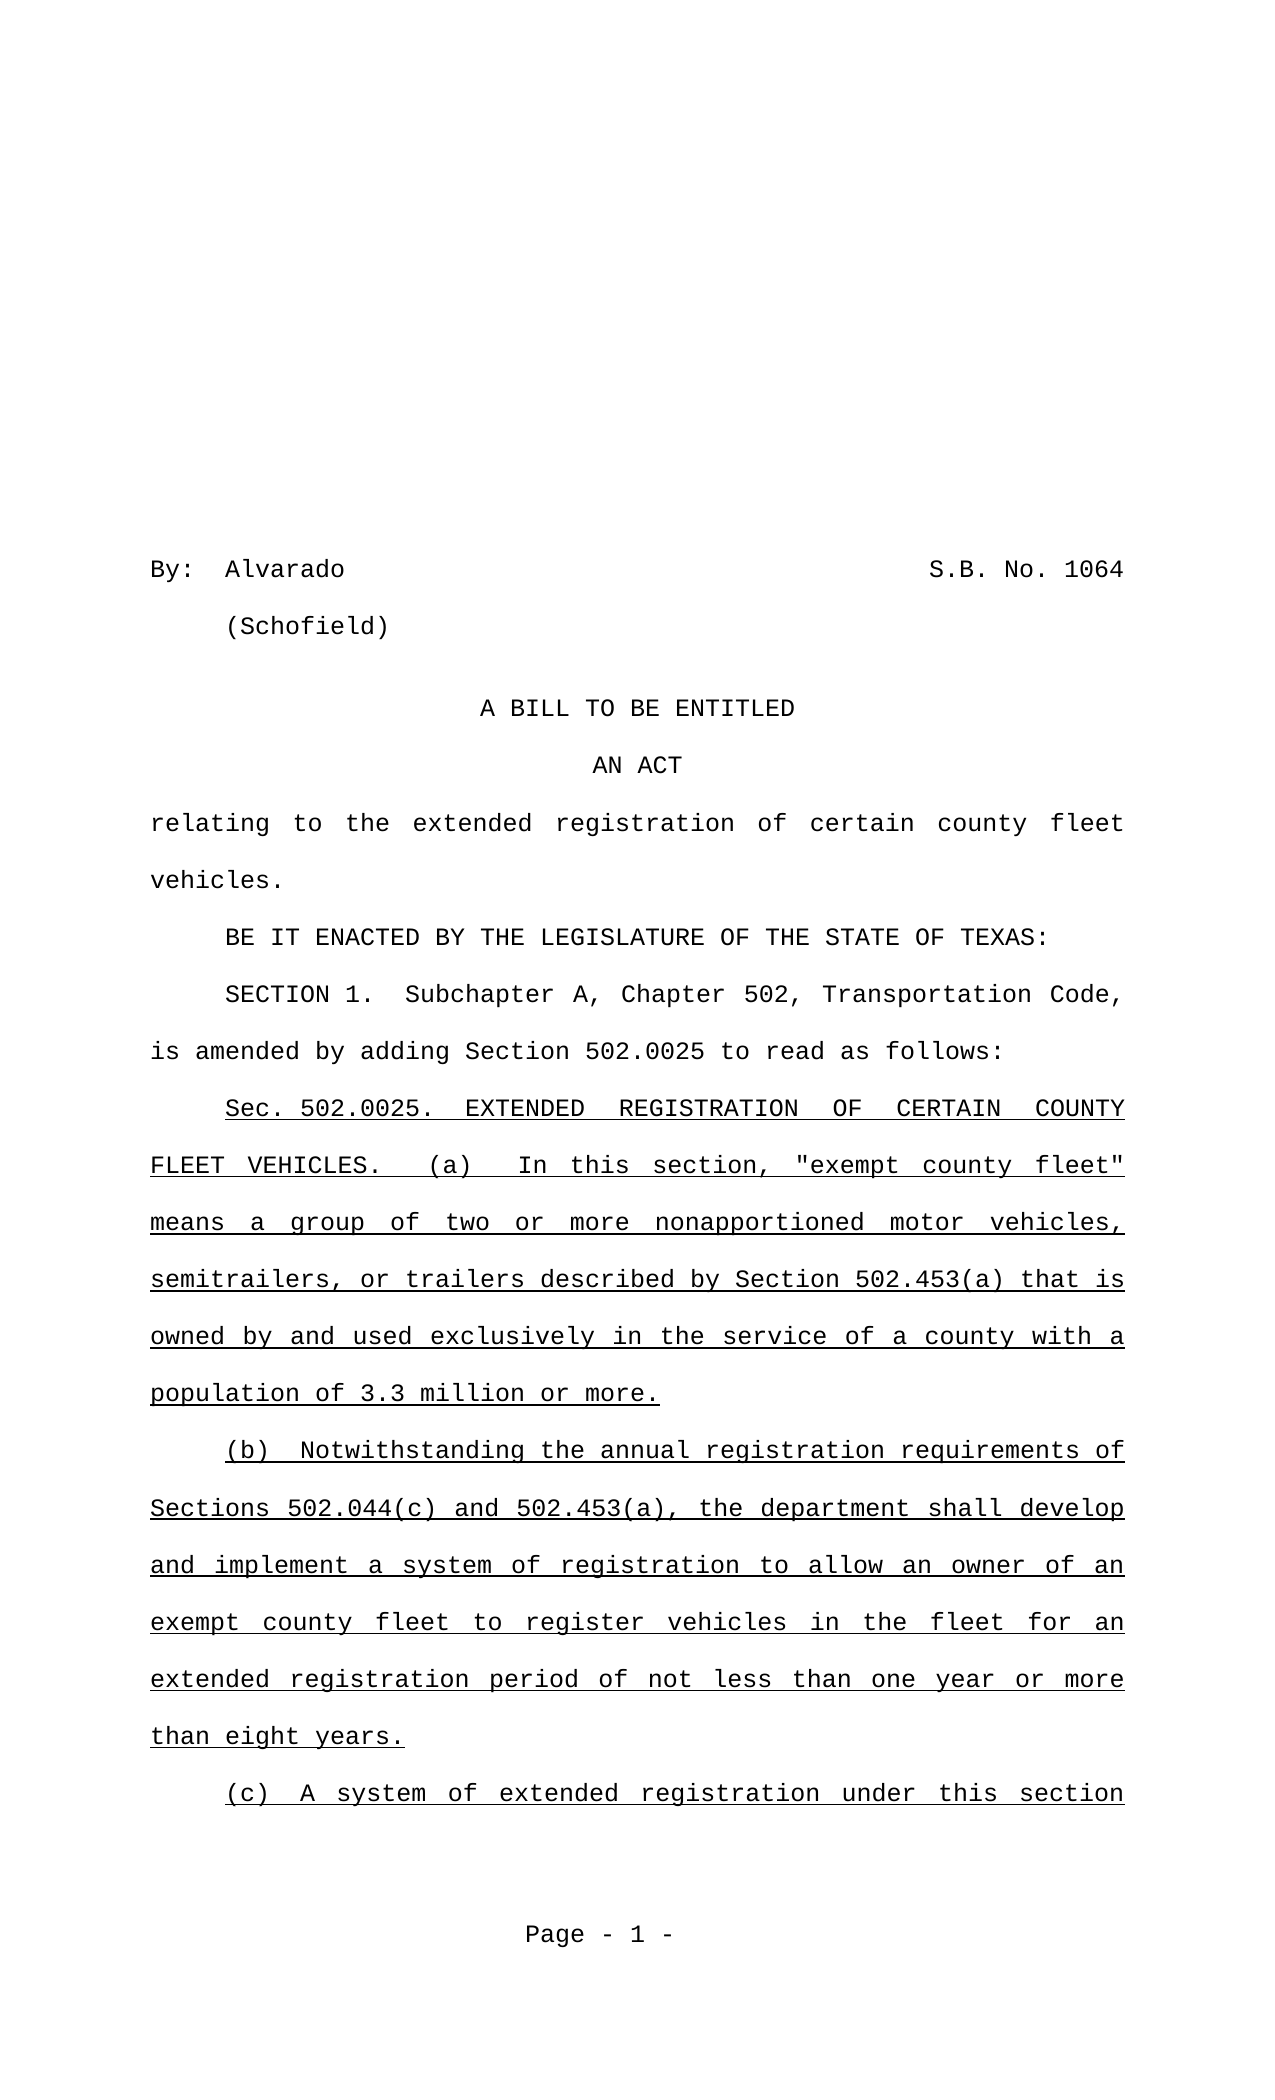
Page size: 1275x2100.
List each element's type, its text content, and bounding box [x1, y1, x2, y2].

text (b) Notwithstanding the annual registration requirements of Sections 502.044(c) and 502.453(a), the department shall develop and implement a system of registration to allow an owner of an exempt county fleet to register vehicles in the fleet for an extended registration period of not less than one year or more than eight years. [150, 1634, 1125, 1690]
text Sec. 502.0025. EXTENDED REGISTRATION OF CERTAIN COUNTY FLEET VEHICLES. (a) In this section, "exempt county fleet" means a group of two or more nonapportioned motor vehicles, semitrailers, or trailers described by Section 502.453(a) that is owned by and used exclusively in the service of a county with a population of 3.3 million or more. [150, 1349, 1125, 1409]
text BE IT ENACTED BY THE LEGISLATURE OF THE STATE OF TEXAS: [150, 924, 1125, 953]
text Sec. 502.0025. EXTENDED REGISTRATION OF CERTAIN COUNTY FLEET VEHICLES. (a) In this section, "exempt county fleet" means a group of two or more nonapportioned motor vehicles, semitrailers, or trailers described by Section 502.453(a) that is owned by and used exclusively in the service of a county with a population of 3.3 million or more. [150, 1095, 1125, 1176]
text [150, 1780, 1125, 1809]
text relating to the extended registration of certain county fleet vehicles. [150, 810, 1125, 896]
text Sec. 502.0025. EXTENDED REGISTRATION OF CERTAIN COUNTY FLEET VEHICLES. (a) In this section, "exempt county fleet" means a group of two or more nonapportioned motor vehicles, semitrailers, or trailers described by Section 502.453(a) that is owned by and used exclusively in the service of a county with a population of 3.3 million or more. [150, 1235, 1125, 1290]
text Sec. 502.0025. EXTENDED REGISTRATION OF CERTAIN COUNTY FLEET VEHICLES. (a) In this section, "exempt county fleet" means a group of two or more nonapportioned motor vehicles, semitrailers, or trailers described by Section 502.453(a) that is owned by and used exclusively in the service of a county with a population of 3.3 million or more. [150, 1292, 1125, 1347]
text Sec. 502.0025. EXTENDED REGISTRATION OF CERTAIN COUNTY FLEET VEHICLES. (a) In this section, "exempt county fleet" means a group of two or more nonapportioned motor vehicles, semitrailers, or trailers described by Section 502.453(a) that is owned by and used exclusively in the service of a county with a population of 3.3 million or more. [150, 1177, 1125, 1233]
text (b) Notwithstanding the annual registration requirements of Sections 502.044(c) and 502.453(a), the department shall develop and implement a system of registration to allow an owner of an exempt county fleet to register vehicles in the fleet for an extended registration period of not less than one year or more than eight years. [150, 1438, 1125, 1518]
text SECTION 1. Subchapter A, Chapter 502, Transportation Code, is amended by adding Section 502.0025 to read as follows: [150, 981, 1125, 1067]
text (b) Notwithstanding the annual registration requirements of Sections 502.044(c) and 502.453(a), the department shall develop and implement a system of registration to allow an owner of an exempt county fleet to register vehicles in the fleet for an extended registration period of not less than one year or more than eight years. [150, 1577, 1125, 1633]
text AN ACT [150, 753, 1125, 781]
text (Schofield) [150, 614, 1125, 642]
text By: Alvarado S.B. No. 1064 [150, 557, 1125, 585]
text (b) Notwithstanding the annual registration requirements of Sections 502.044(c) and 502.453(a), the department shall develop and implement a system of registration to allow an owner of an exempt county fleet to register vehicles in the fleet for an extended registration period of not less than one year or more than eight years. [150, 1691, 1125, 1752]
text A BILL TO BE ENTITLED [150, 696, 1125, 724]
text (b) Notwithstanding the annual registration requirements of Sections 502.044(c) and 502.453(a), the department shall develop and implement a system of registration to allow an owner of an exempt county fleet to register vehicles in the fleet for an extended registration period of not less than one year or more than eight years. [150, 1520, 1125, 1575]
